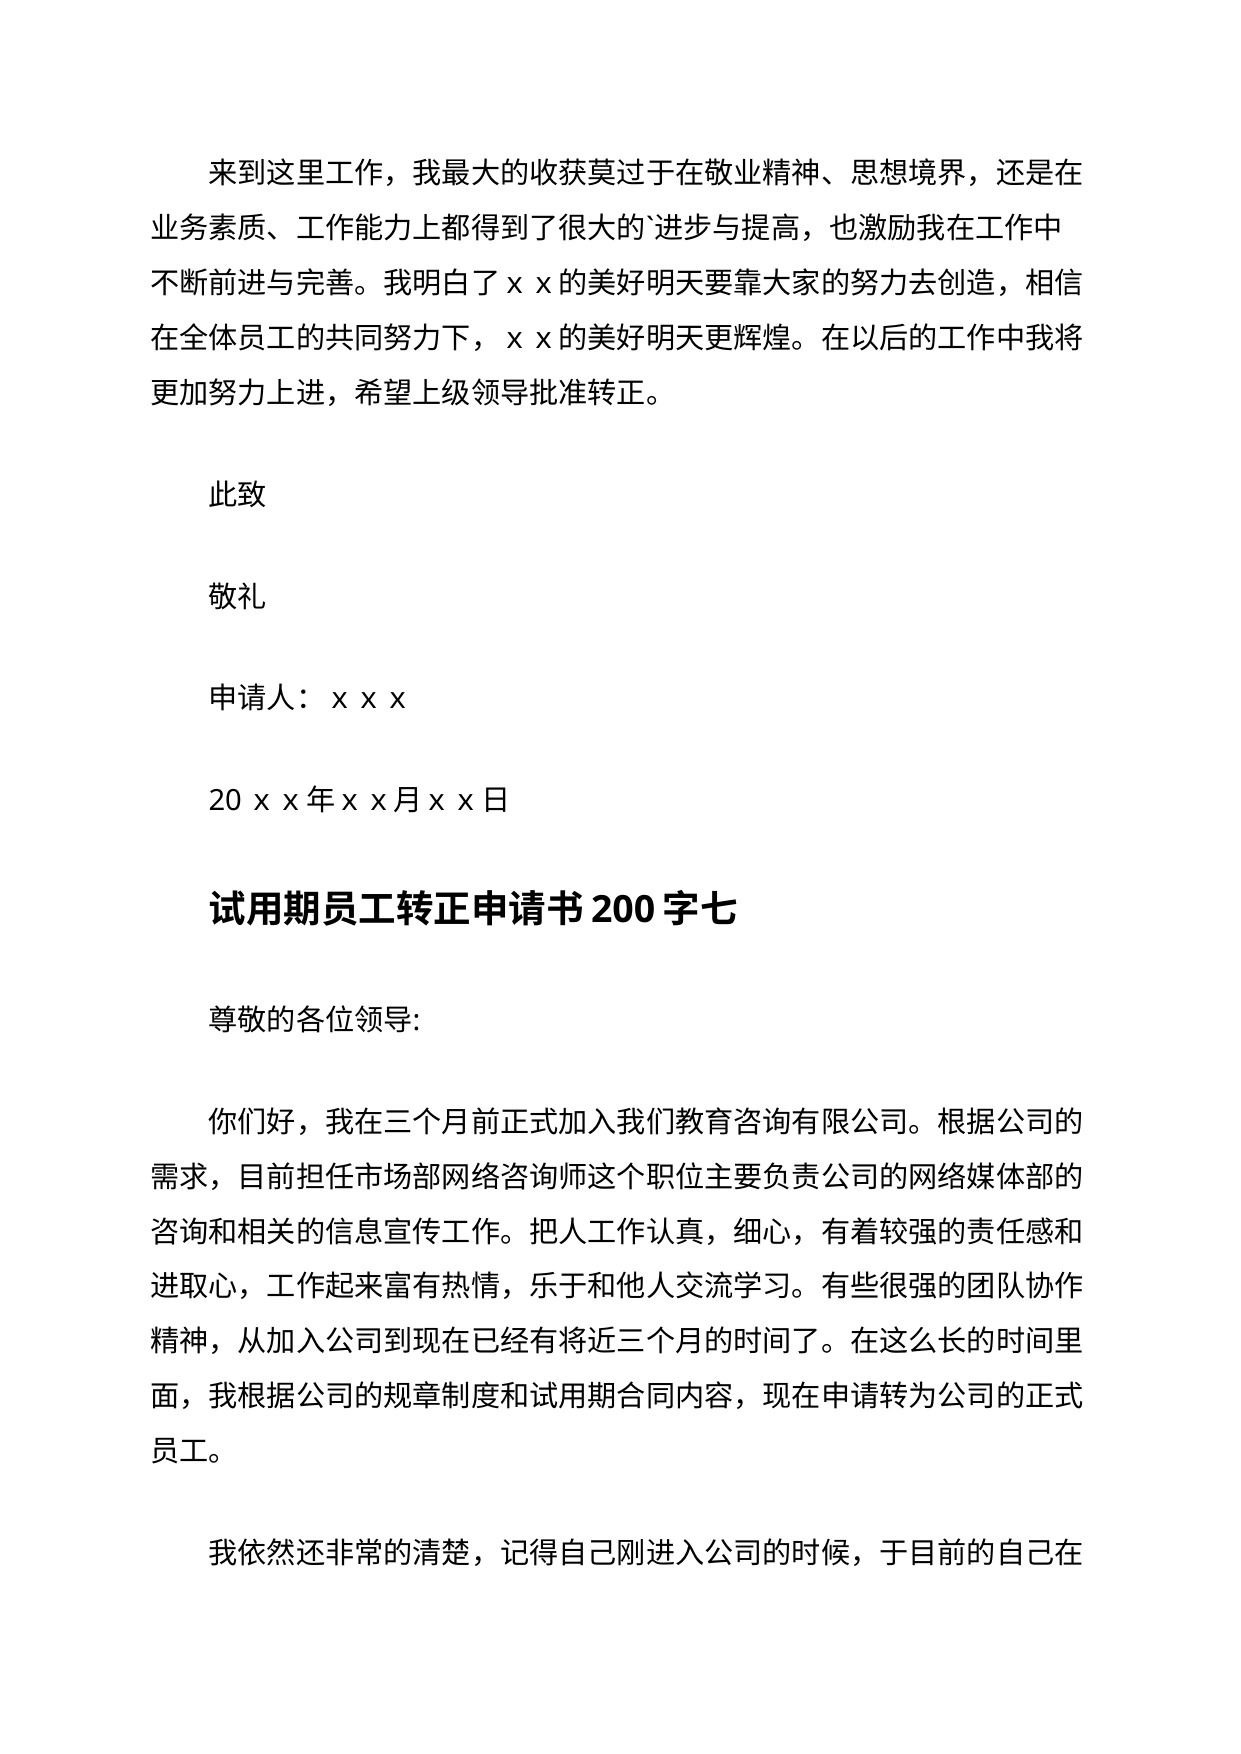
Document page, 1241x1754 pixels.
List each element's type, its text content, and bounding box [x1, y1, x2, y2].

text 申请人：ｘｘｘ [150, 675, 1090, 717]
text 20ｘｘ年ｘｘ月ｘｘ日 [150, 777, 1090, 819]
text 试用期员工转正申请书200字七 [150, 879, 1090, 933]
text 此致 [150, 471, 1090, 514]
text 敬礼 [150, 573, 1090, 616]
text 来到这里工作，我最大的收获莫过于在敬业精神、思想境界，还是在业务素质、工作能力上都得到了很大的`进步与提高，也激励我在工作中不断前进与完善。我明白了ｘｘ的美好明天要靠大家的努力去创造，相信在全体员工的共同努力下，ｘｘ的美好明天更辉煌。在以后的工作中我将更加努力上进，希望上级领导批准转正。 [150, 150, 1090, 412]
text 你们好，我在三个月前正式加入我们教育咨询有限公司。根据公司的需求，目前担任市场部网络咨询师这个职位主要负责公司的网络媒体部的咨询和相关的信息宣传工作。把人工作认真，细心，有着较强的责任感和进取心，工作起来富有热情，乐于和他人交流学习。有些很强的团队协作精神，从加入公司到现在已经有将近三个月的时间了。在这么长的时间里面，我根据公司的规章制度和试用期合同内容，现在申请转为公司的正式员工。 [150, 1098, 1090, 1470]
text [150, 1529, 1090, 1572]
text 尊敬的各位领导: [150, 996, 1090, 1039]
